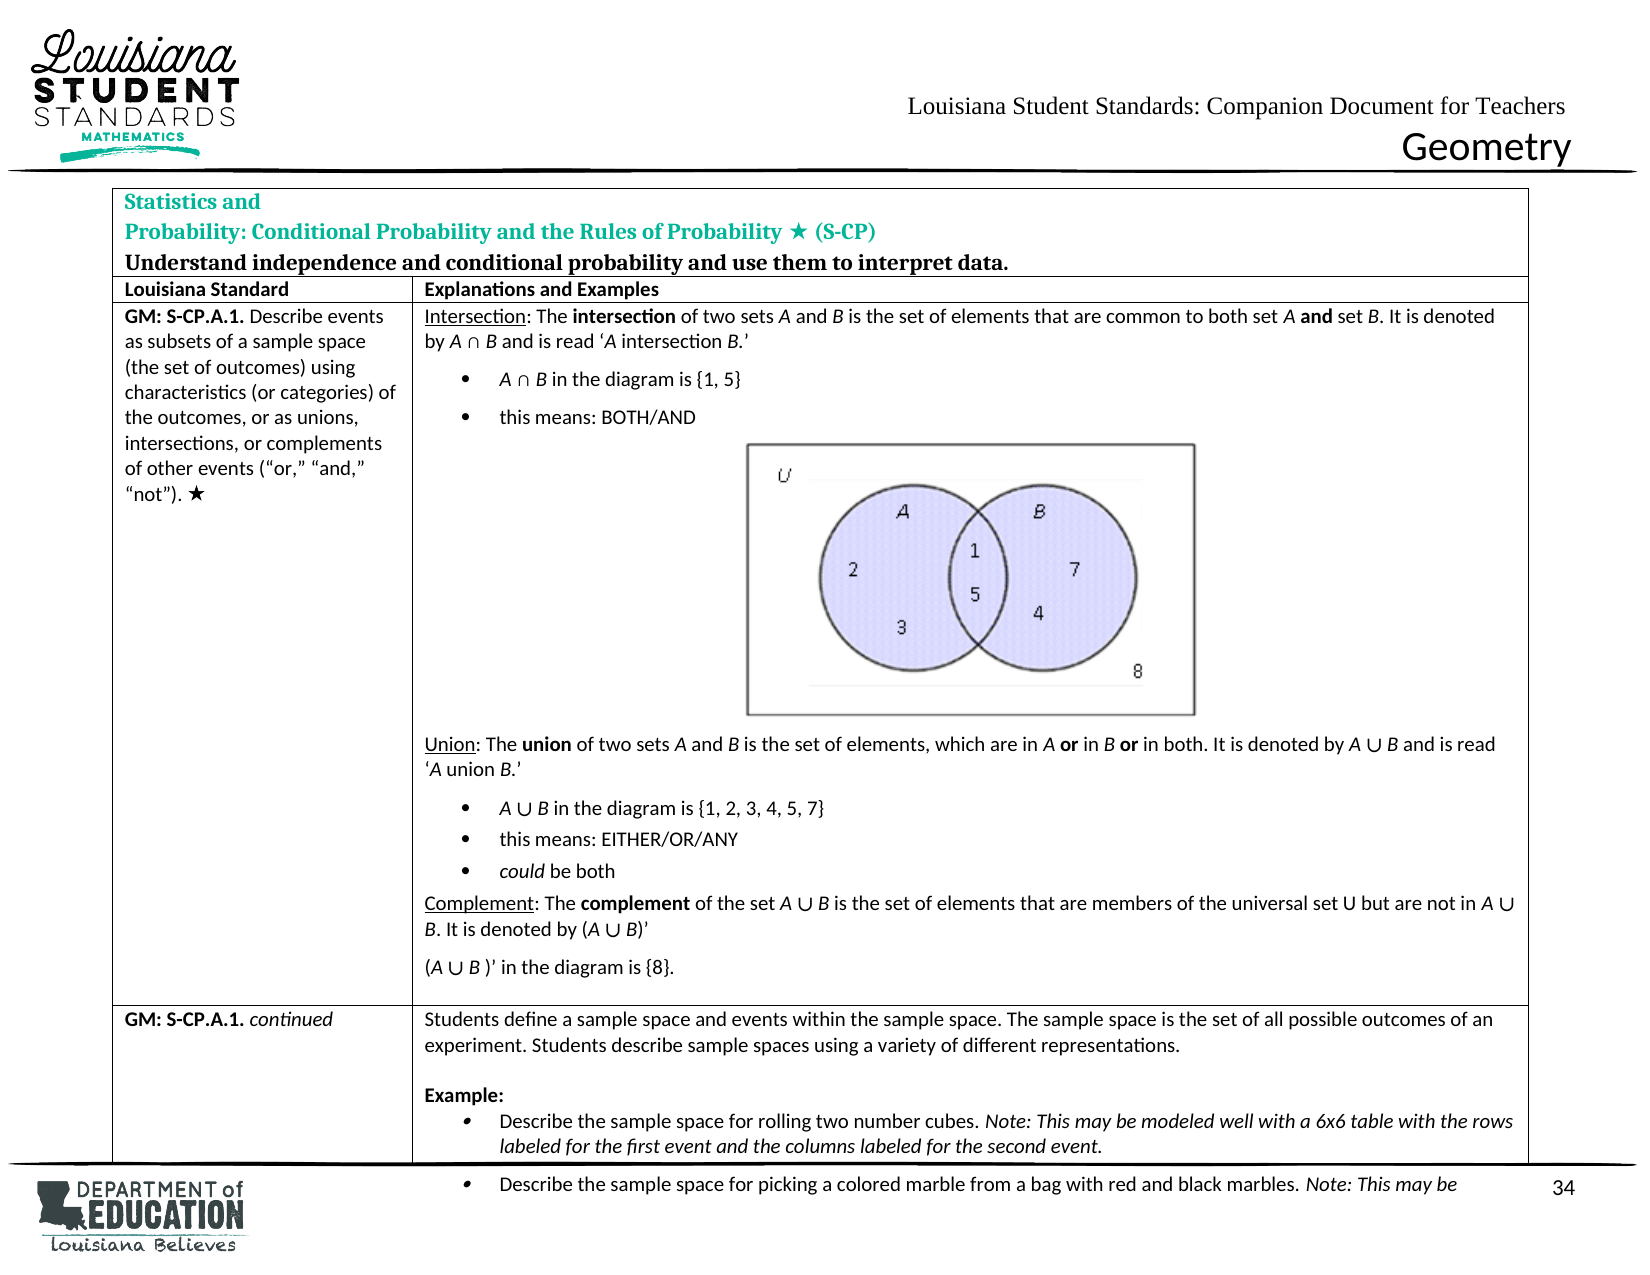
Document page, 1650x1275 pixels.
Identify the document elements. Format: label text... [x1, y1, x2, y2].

table_cell Explanations and Examples [413, 277, 1528, 302]
picture [0, 1152, 1649, 1265]
picture [0, 27, 1649, 177]
table_cell GM: S-CP.A.1. continued [113, 1006, 412, 1163]
table_cell Louisiana Standard [113, 277, 412, 302]
table_cell Students define a sample space and events within the sample space. The sample space is the set of all possible outcomes of an experiment. Students describe sample spaces using a variety of different representations. Example: Describe the sample space for rolling two number cubes. Note: This may be modeled well with a 6x6 table with the rows labeled for the first event and the columns labeled for the second event. Describe the sample space for picking a colored marble from a bag with red and black marbles. Note: This may be modeled with set notation. Andrea is shopping for a new cellphone. She is either going to contract with Company A (60% chance) or with Company B (40% chance). She must choose between phone Q (25% chance) or phone R (75% chance). Describe the sample space. Note: This may be modeled well with an area model. The 4 aces are removed from a deck of cards. A coin is tossed and one of the aces is chosen. Describe the sample space. Note: This may be modeled well with a tree diagram. Students establish events as subsets of a sample space. An event is a subset of a sample space. Examples: Describe the event of rolling two number cubes and getting evens. Describe the event of pulling two marbles from a bag of red/black marbles. Describe the event that the summing of two rolled number cubes is larger than 7 and even, and contrast it with the event that the sum is larger than 7 or even. [413, 1006, 1528, 1163]
table_cell Intersection: The intersection of two sets A and B is the set of elements that are common to both set A and set B. It is denoted by A ∩ B and is read ‘A intersection B.’ A ∩ B in the diagram is {1, 5} this means: BOTH/AND Union: The union of two sets A and B is the set of elements, which are in A or in B or in both. It is denoted by A ∪ B and is read ‘A union B.’ A ∪ B in the diagram is {1, 2, 3, 4, 5, 7} this means: EITHER/OR/ANY could be both Complement: The complement of the set A ∪ B is the set of elements that are members of the universal set U but are not in A ∪ B. It is denoted by (A ∪ B)’ (A ∪ B )’ in the diagram is {8}. [413, 303, 1528, 1005]
table_header Statistics and Probability: Conditional Probability and the Rules of Probability (S-CP) Understand independence and conditional probability and use them to interpret data. [113, 189, 1528, 276]
picture [743, 442, 1197, 719]
table_cell GM: S-CP.A.1. Describe events as subsets of a sample space (the set of outcomes) using characteristics (or categories) of the outcomes, or as unions, intersections, or complements of other events (“or,” “and,” “not”). [113, 303, 412, 1005]
